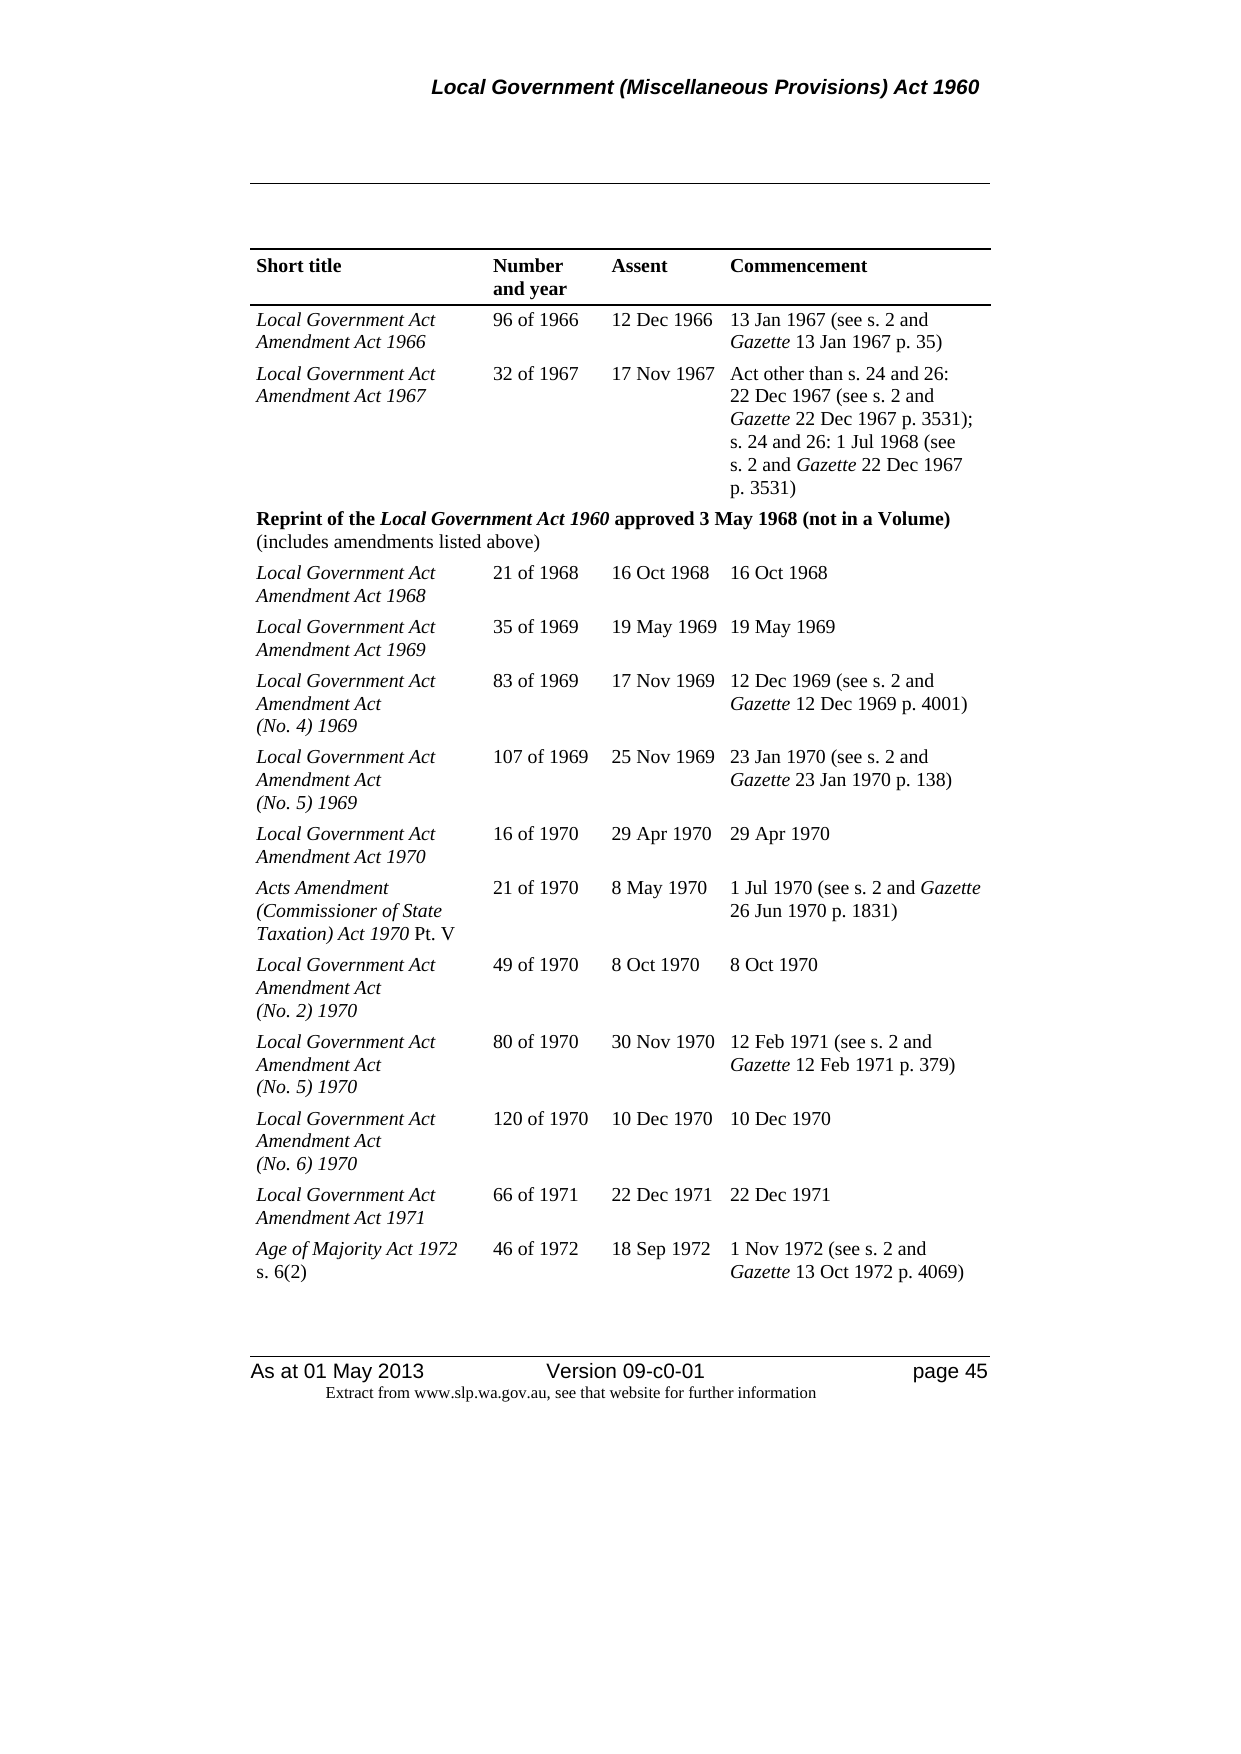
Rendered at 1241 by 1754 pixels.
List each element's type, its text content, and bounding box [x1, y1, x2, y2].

table_cell 1 Jul 1970 (see s. 2 and Gazette 26 Jun 1970 p. 1831) [724, 872, 990, 949]
table_cell 16 of 1970 [487, 818, 606, 872]
table_cell 32 of 1967 [487, 358, 606, 503]
table_cell 25 Nov 1969 [606, 741, 724, 818]
table_header Assent [606, 250, 724, 303]
table_cell Reprint of the Local Government Act 1960 approved 3 May 1968 (not in a Volume) (includes amendments listed above) [250, 503, 990, 557]
table_cell Local Government Act Amendment Act 1970 [250, 818, 487, 872]
table_cell 107 of 1969 [487, 741, 606, 818]
table_cell 10 Dec 1970 [724, 1103, 990, 1179]
table_cell Local Government Act Amendment Act (No. 5) 1969 [250, 741, 487, 818]
table_header Number and year [487, 250, 606, 303]
table_cell 49 of 1970 [487, 949, 606, 1026]
table_cell 19 May 1969 [724, 611, 990, 664]
table_cell 22 Dec 1971 [606, 1179, 724, 1233]
table_cell Local Government Act Amendment Act 1971 [250, 1179, 487, 1233]
table_cell Age of Majority Act 1972 s. 6(2) [250, 1233, 487, 1287]
table_cell 29 Apr 1970 [606, 818, 724, 872]
table_cell 8 Oct 1970 [724, 949, 990, 1026]
table_cell 96 of 1966 [487, 306, 606, 357]
table_header Short title [250, 250, 487, 303]
table_cell Act other than s. 24 and 26: 22 Dec 1967 (see s. 2 and Gazette 22 Dec 1967 p. 3531); s. 24 and 26: 1 Jul 1968 (see s. 2 and Gazette 22 Dec 1967 p. 3531) [724, 358, 990, 503]
table_cell Local Government Act Amendment Act (No. 4) 1969 [250, 665, 487, 741]
table_cell 17 Nov 1969 [606, 665, 724, 741]
table_cell 16 Oct 1968 [606, 557, 724, 611]
table_cell 23 Jan 1970 (see s. 2 and Gazette 23 Jan 1970 p. 138) [724, 741, 990, 818]
table_cell 19 May 1969 [606, 611, 724, 664]
table_cell 12 Feb 1971 (see s. 2 and Gazette 12 Feb 1971 p. 379) [724, 1026, 990, 1102]
table_cell 18 Sep 1972 [606, 1233, 724, 1287]
table_cell 17 Nov 1967 [606, 358, 724, 503]
table_cell 80 of 1970 [487, 1026, 606, 1102]
table_cell Local Government Act Amendment Act (No. 2) 1970 [250, 949, 487, 1026]
table_cell Local Government Act Amendment Act (No. 6) 1970 [250, 1103, 487, 1179]
table_cell 16 Oct 1968 [724, 557, 990, 611]
table_cell 66 of 1971 [487, 1179, 606, 1233]
table_cell Acts Amendment (Commissioner of State Taxation) Act 1970 Pt. V [250, 872, 487, 949]
table_cell 12 Dec 1966 [606, 306, 724, 357]
table_cell 22 Dec 1971 [724, 1179, 990, 1233]
table_cell Local Government Act Amendment Act 1967 [250, 358, 487, 503]
table_cell 12 Dec 1969 (see s. 2 and Gazette 12 Dec 1969 p. 4001) [724, 665, 990, 741]
table_cell 1 Nov 1972 (see s. 2 and Gazette 13 Oct 1972 p. 4069) [724, 1233, 990, 1287]
table_cell 8 Oct 1970 [606, 949, 724, 1026]
table_cell 29 Apr 1970 [724, 818, 990, 872]
table_cell Local Government Act Amendment Act 1969 [250, 611, 487, 664]
table_cell 35 of 1969 [487, 611, 606, 664]
table_cell 8 May 1970 [606, 872, 724, 949]
table_cell 21 of 1970 [487, 872, 606, 949]
table_cell Local Government Act Amendment Act 1968 [250, 557, 487, 611]
table_header Commencement [724, 250, 991, 303]
table_cell 46 of 1972 [487, 1233, 606, 1287]
table_cell 83 of 1969 [487, 665, 606, 741]
table_cell 21 of 1968 [487, 557, 606, 611]
table_cell Local Government Act Amendment Act (No. 5) 1970 [250, 1026, 487, 1102]
table_cell 13 Jan 1967 (see s. 2 and Gazette 13 Jan 1967 p. 35) [724, 306, 990, 357]
table_cell 30 Nov 1970 [606, 1026, 724, 1102]
table_cell 10 Dec 1970 [606, 1103, 724, 1179]
table_cell 120 of 1970 [487, 1103, 606, 1179]
table_cell Local Government Act Amendment Act 1966 [250, 306, 487, 357]
